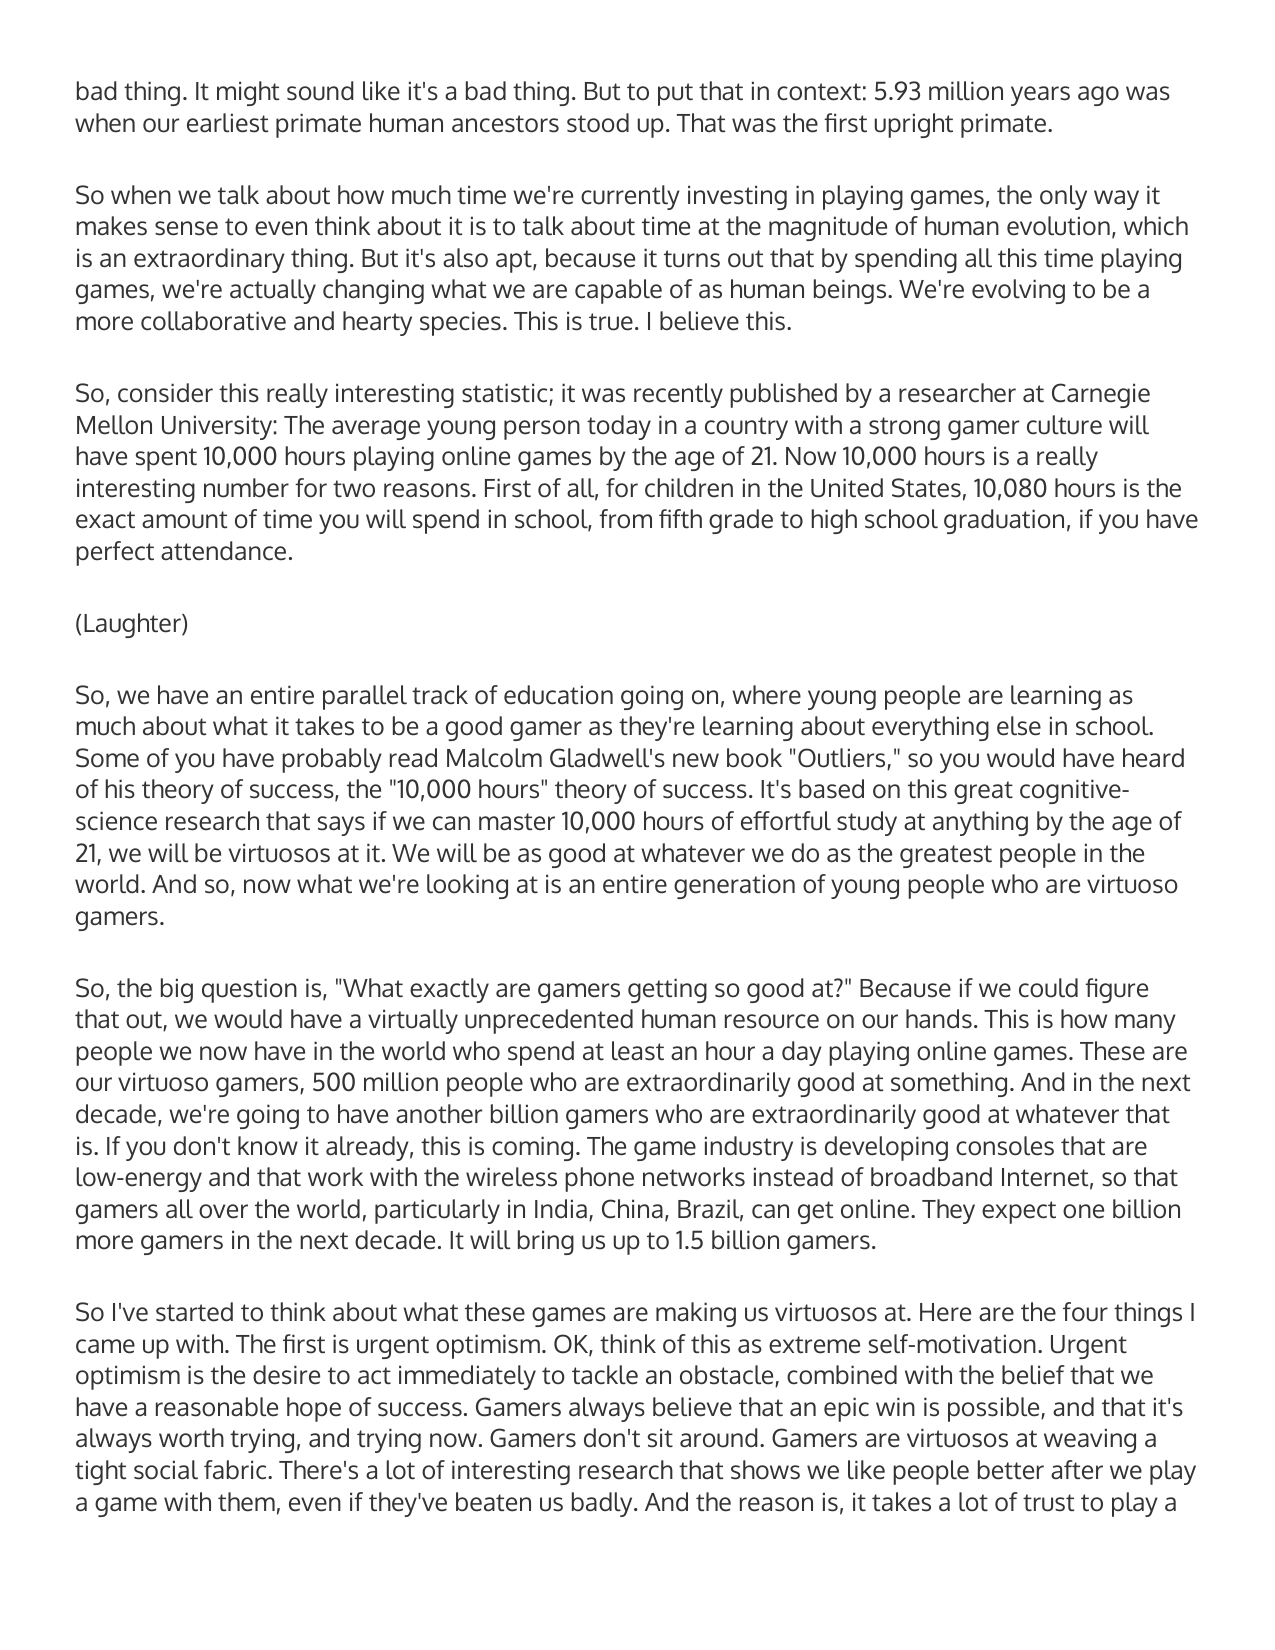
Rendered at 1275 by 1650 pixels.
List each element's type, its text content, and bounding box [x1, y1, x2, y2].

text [75, 1296, 1200, 1517]
text So, we have an entire parallel track of education going on, where young people are learning as much about what it takes to be a good gamer as they're learning about everything else in school. Some of you have probably read Malcolm Gladwell's new book "Outliers," so you would have heard of his theory of success, the "10,000 hours" theory of success. It's based on this great cognitive-science research that says if we can master 10,000 hours of effortful study at anything by the age of 21, we will be virtuosos at it. We will be as good at whatever we do as the greatest people in the world. And so, now what we're looking at is an entire generation of young people who are virtuoso gamers. [75, 678, 1200, 931]
text So, the big question is, "What exactly are gamers getting so good at?" Because if we could figure that out, we would have a virtually unprecedented human resource on our hands. This is how many people we now have in the world who spend at least an hour a day playing online games. These are our virtuoso gamers, 500 million people who are extraordinarily good at something. And in the next decade, we're going to have another billion gamers who are extraordinarily good at whatever that is. If you don't know it already, this is coming. The game industry is developing consoles that are low-energy and that work with the wireless phone networks instead of broadband Internet, so that gamers all over the world, particularly in India, China, Brazil, can get online. They expect one billion more gamers in the next decade. It will bring us up to 1.5 billion gamers. [75, 971, 1200, 1256]
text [75, 75, 1200, 138]
text So when we talk about how much time we're currently investing in playing games, the only way it makes sense to even think about it is to talk about time at the magnitude of human evolution, which is an extraordinary thing. But it's also apt, because it turns out that by spending all this time playing games, we're actually changing what we are capable of as human beings. We're evolving to be a more collaborative and hearty species. This is true. I believe this. [75, 178, 1200, 336]
text (Laughter) [75, 607, 1200, 638]
text So, consider this really interesting statistic; it was recently published by a researcher at Carnegie Mellon University: The average young person today in a country with a strong gamer culture will have spent 10,000 hours playing online games by the age of 21. Now 10,000 hours is a really interesting number for two reasons. First of all, for children in the United States, 10,080 hours is the exact amount of time you will spend in school, from fifth grade to high school graduation, if you have perfect attendance. [75, 377, 1200, 566]
